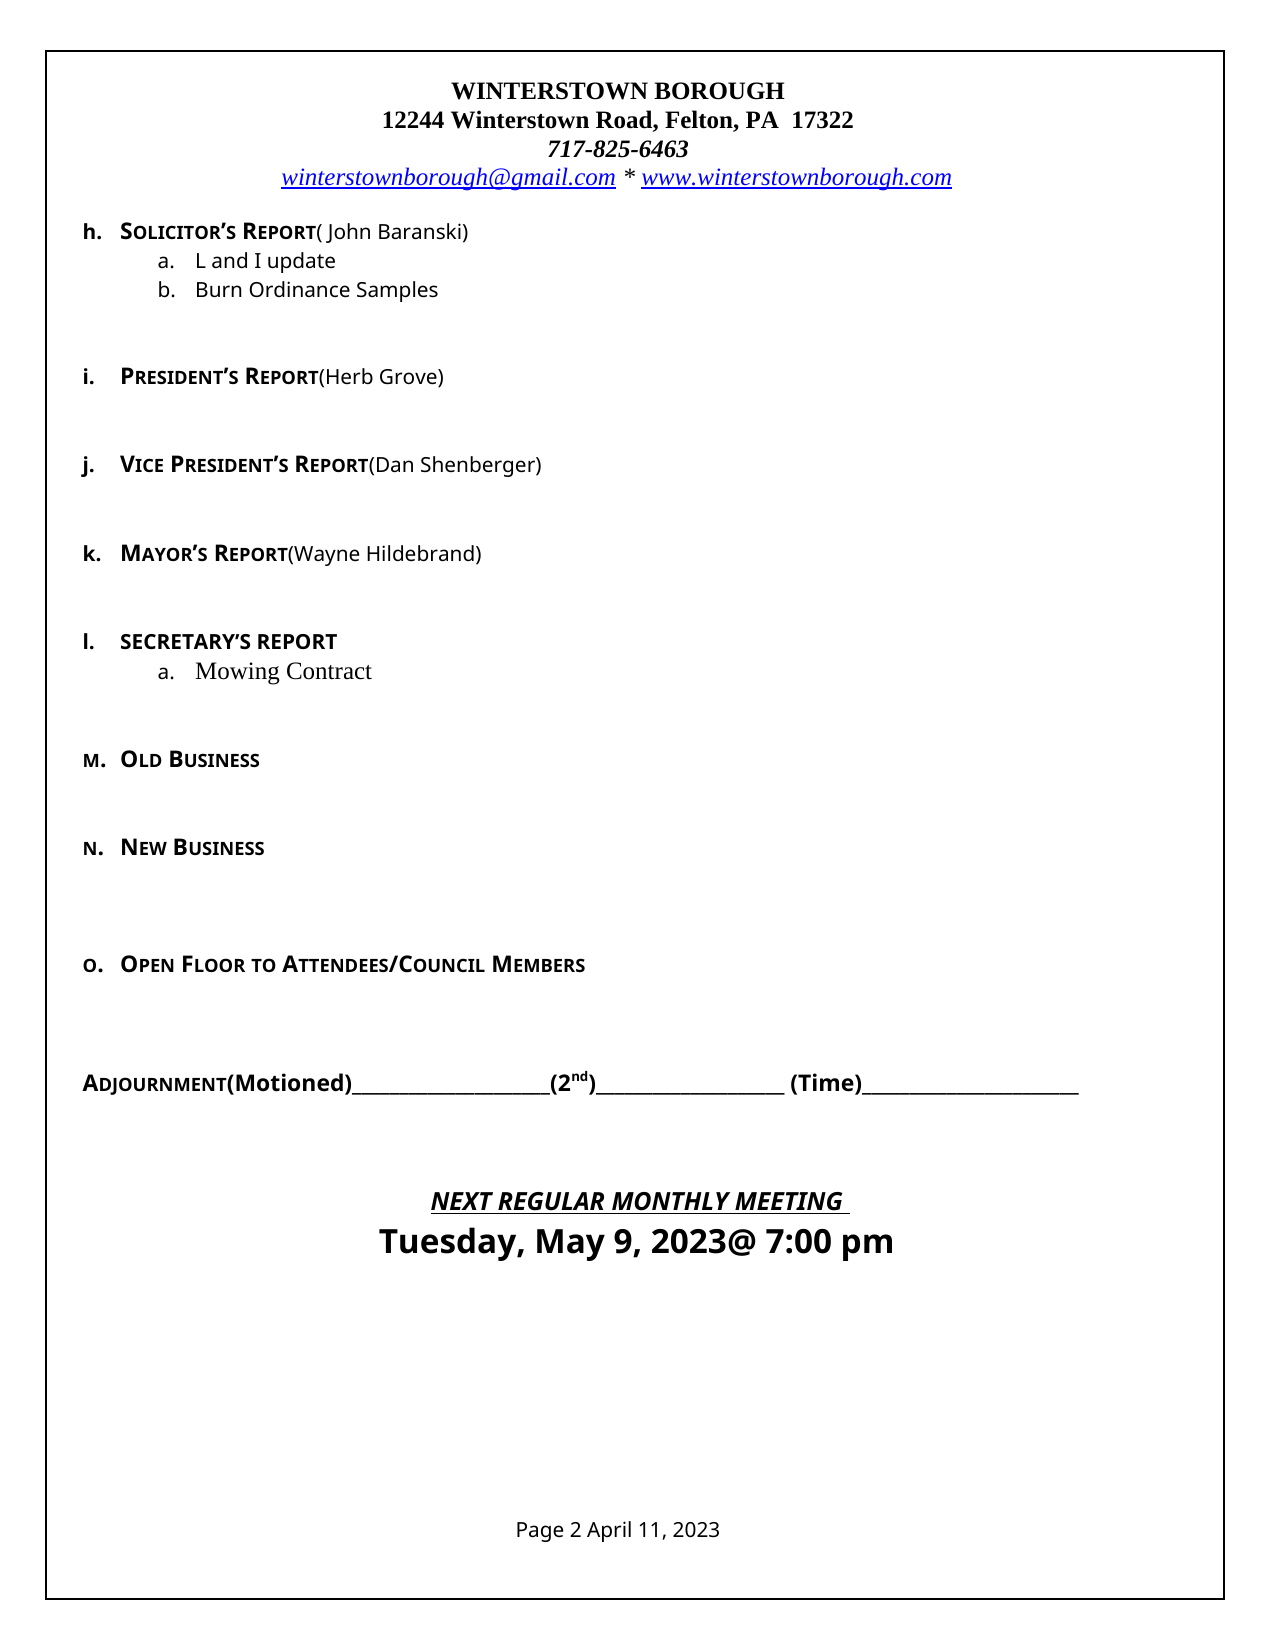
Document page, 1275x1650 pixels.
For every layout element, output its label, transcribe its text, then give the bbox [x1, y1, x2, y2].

list SECRETARY’S REPORT [82, 627, 1191, 656]
list Vice President’s Report(Dan Shenberger) [82, 448, 1191, 480]
list Burn Ordinance Samples [157, 275, 1191, 303]
text Tuesday, May 9, 2023@ 7:00 pm [82, 1218, 1191, 1263]
subtitle Old Business [82, 743, 1191, 774]
text NEXT REGULAR MONTHLY MEETING [82, 1184, 1191, 1218]
subtitle Open Floor to Attendees/Council Members [82, 948, 1191, 979]
list President’s Report(Herb Grove) [82, 360, 1191, 392]
list Mowing Contract [157, 656, 1191, 685]
subtitle Adjournment(Motioned)_____________________(2nd)____________________ (Time)_______________________ [82, 1067, 1191, 1098]
list Solicitor’s Report( John Baranski) [82, 215, 1191, 247]
list Mayor’s Report(Wayne Hildebrand) [82, 537, 1191, 568]
list L and I update [157, 247, 1191, 275]
subtitle New Business [82, 831, 1191, 862]
